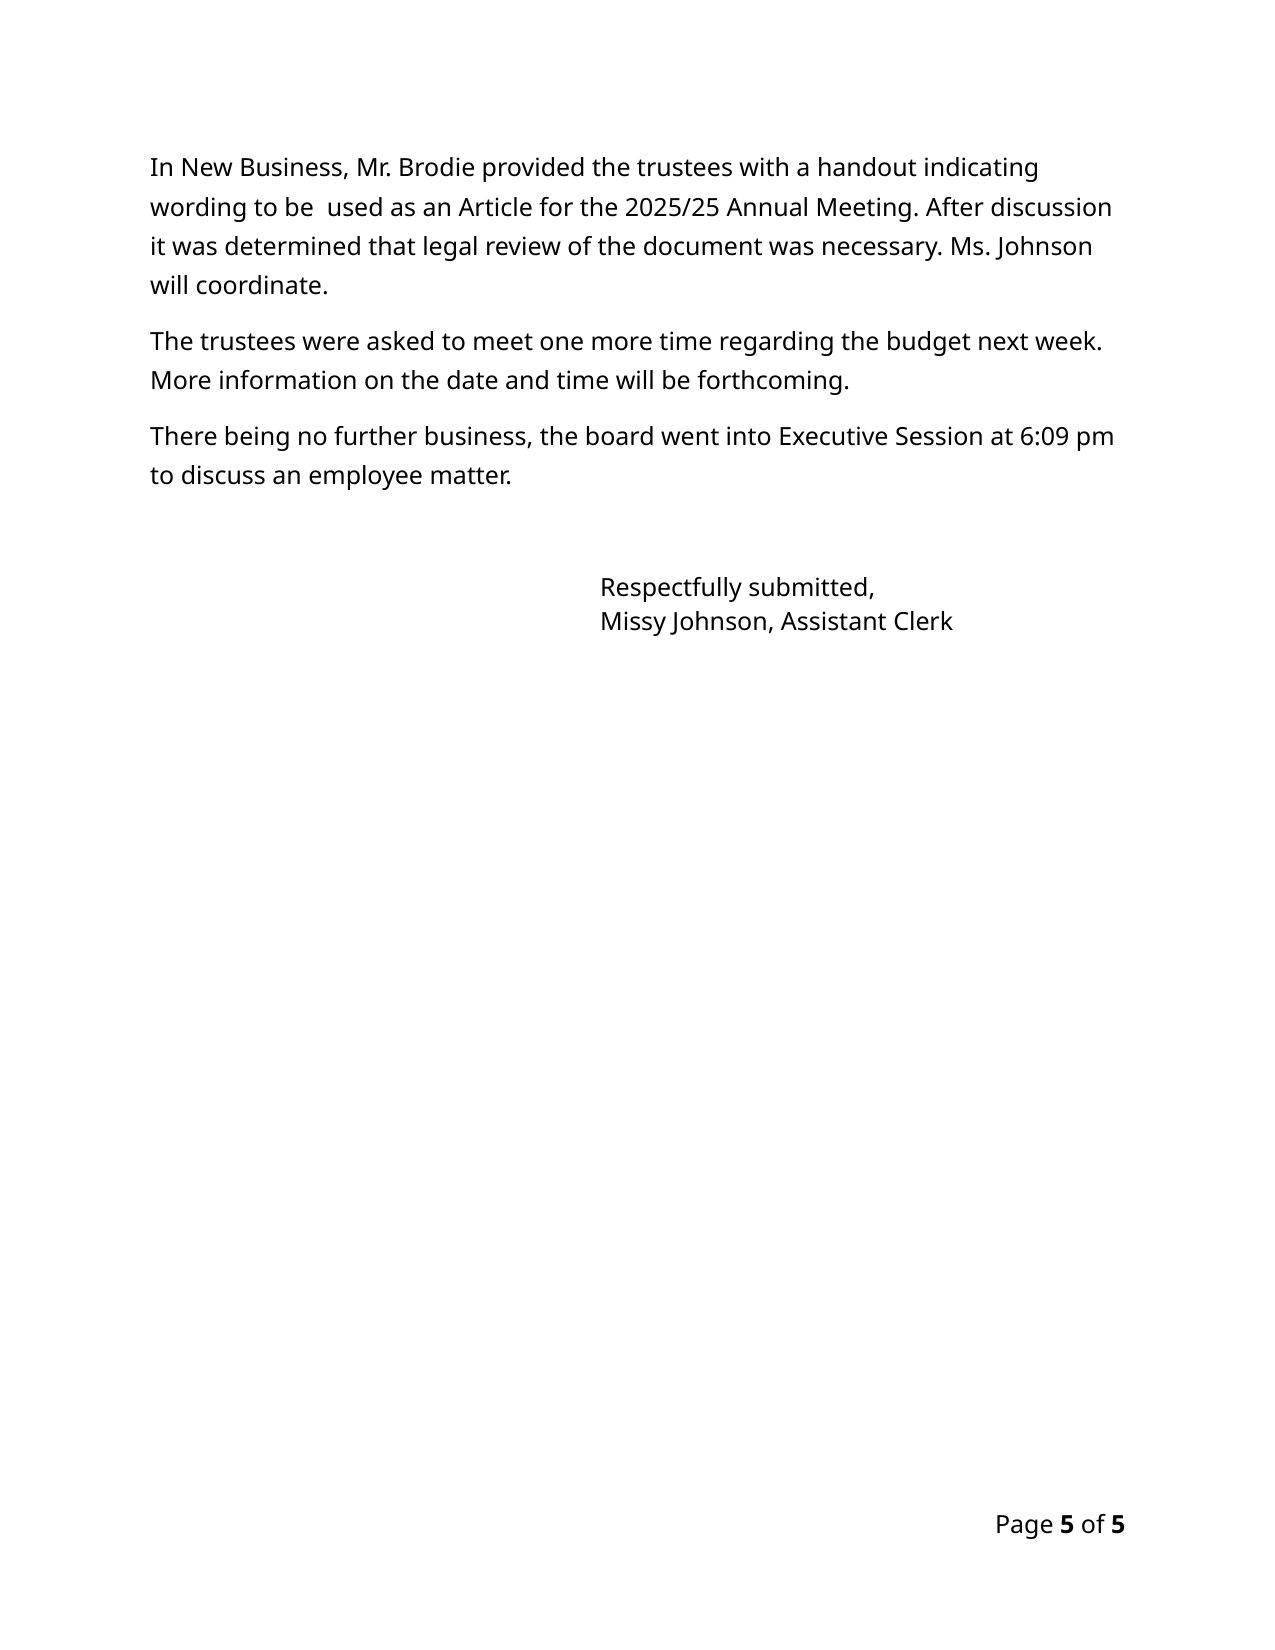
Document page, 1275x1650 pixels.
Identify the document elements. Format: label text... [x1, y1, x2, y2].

text In New Business, Mr. Brodie provided the trustees with a handout indicating wording to be used as an Article for the 2025/25 Annual Meeting. After discussion it was determined that legal review of the document was necessary. Ms. Johnson will coordinate. [150, 150, 1125, 302]
text Missy Johnson, Assistant Clerk [150, 603, 1125, 637]
text Respectfully submitted, [150, 569, 1125, 603]
text There being no further business, the board went into Executive Session at 6:09 pm to discuss an employee matter. [150, 418, 1125, 492]
text The trustees were asked to meet one more time regarding the budget next week. More information on the date and time will be forthcoming. [150, 323, 1125, 397]
